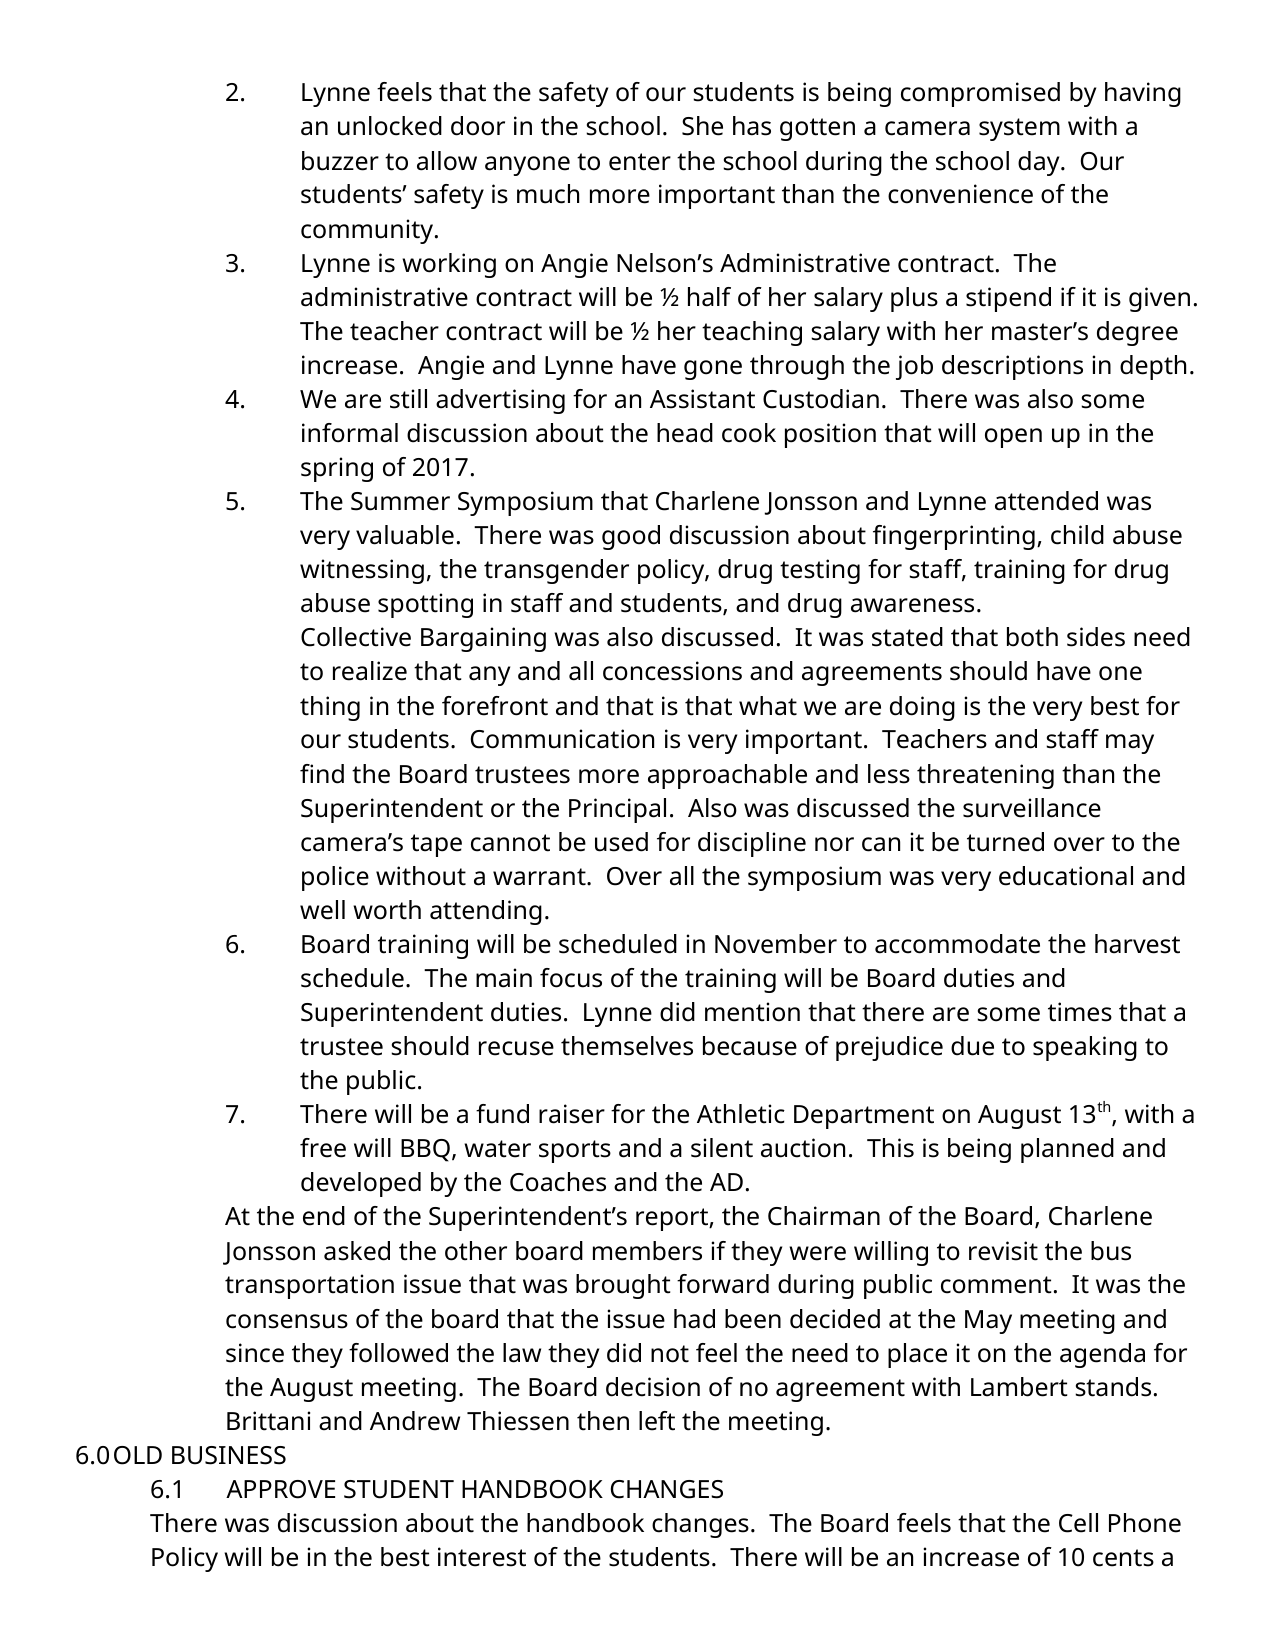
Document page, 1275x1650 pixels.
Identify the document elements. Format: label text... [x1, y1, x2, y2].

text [150, 1506, 1200, 1574]
text At the end of the Superintendent’s report, the Chairman of the Board, Charlene Jonsson asked the other board members if they were willing to revisit the bus transportation issue that was brought forward during public comment. It was the consensus of the board that the issue had been decided at the May meeting and since they followed the law they did not feel the need to place it on the agenda for the August meeting. The Board decision of no agreement with Lambert stands. [225, 1199, 1200, 1403]
list We are still advertising for an Assistant Custodian. There was also some informal discussion about the head cook position that will open up in the spring of 2017. [225, 382, 1200, 484]
list Board training will be scheduled in November to accommodate the harvest schedule. The main focus of the training will be Board duties and Superintendent duties. Lynne did mention that there are some times that a trustee should recuse themselves because of prejudice due to speaking to the public. [225, 927, 1200, 1097]
list There will be a fund raiser for the Athletic Department on August 13th, with a free will BBQ, water sports and a silent auction. This is being planned and developed by the Coaches and the AD. [225, 1097, 1200, 1199]
list APPROVE STUDENT HANDBOOK CHANGES [150, 1472, 1200, 1506]
list Lynne feels that the safety of our students is being compromised by having an unlocked door in the school. She has gotten a camera system with a buzzer to allow anyone to enter the school during the school day. Our students’ safety is much more important than the convenience of the community. [225, 75, 1200, 245]
list Collective Bargaining was also discussed. It was stated that both sides need to realize that any and all concessions and agreements should have one thing in the forefront and that is that what we are doing is the very best for our students. Communication is very important. Teachers and staff may find the Board trustees more approachable and less threatening than the Superintendent or the Principal. Also was discussed the surveillance camera’s tape cannot be used for discipline nor can it be turned over to the police without a warrant. Over all the symposium was very educational and well worth attending. [300, 620, 1200, 927]
list The Summer Symposium that Charlene Jonsson and Lynne attended was very valuable. There was good discussion about fingerprinting, child abuse witnessing, the transgender policy, drug testing for staff, training for drug abuse spotting in staff and students, and drug awareness. [225, 484, 1200, 620]
list OLD BUSINESS [75, 1437, 1200, 1472]
text Brittani and Andrew Thiessen then left the meeting. [225, 1403, 1200, 1437]
list Lynne is working on Angie Nelson’s Administrative contract. The administrative contract will be ½ half of her salary plus a stipend if it is given. The teacher contract will be ½ her teaching salary with her master’s degree increase. Angie and Lynne have gone through the job descriptions in depth. [225, 245, 1200, 382]
